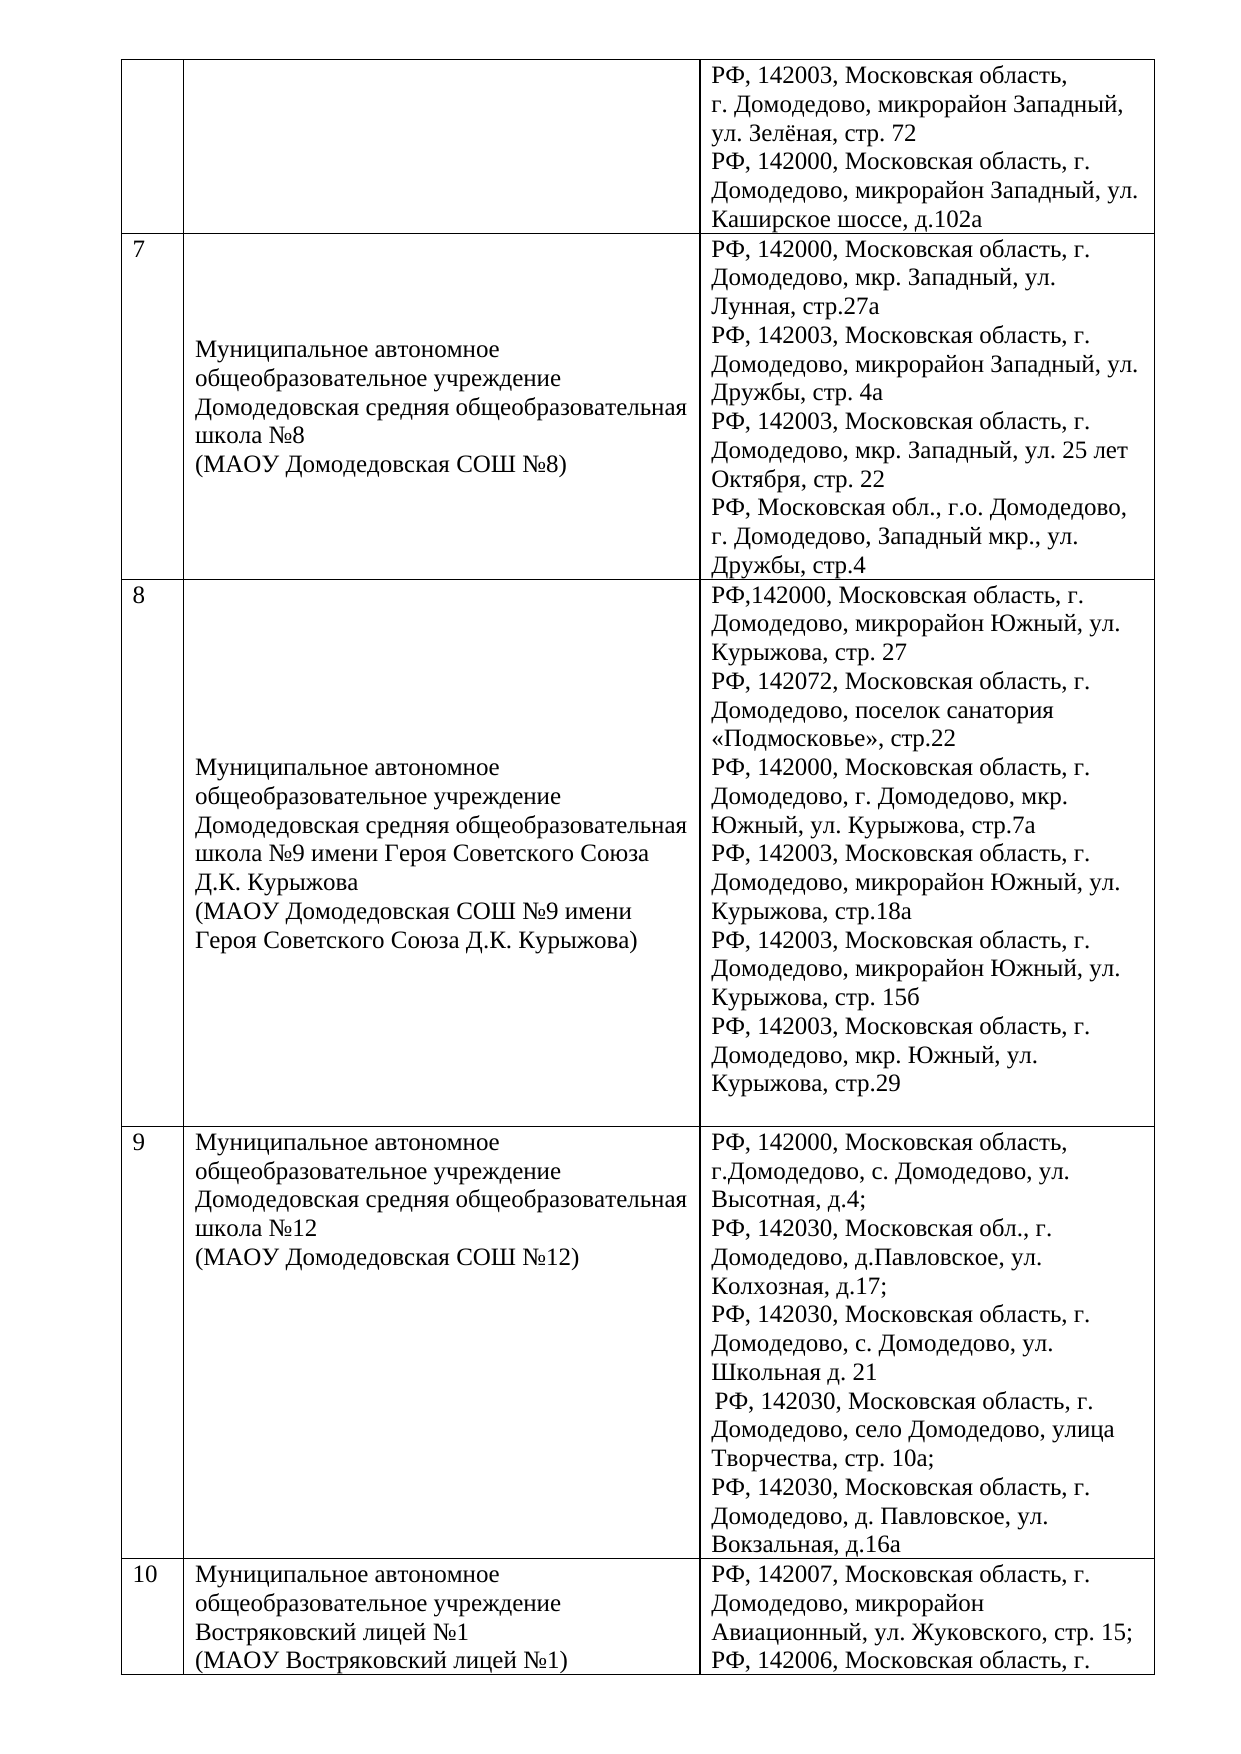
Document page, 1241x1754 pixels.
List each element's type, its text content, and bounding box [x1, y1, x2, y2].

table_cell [701, 60, 1154, 233]
table_cell РФ,142000, Московская область, г. Домодедово, микрорайон Южный, ул. Курыжова, стр. 27 РФ, 142072, Московская область, г. Домодедово, поселок санатория «Подмосковье», стр.22 РФ, 142000, Московская область, г. Домодедово, г. Домодедово, мкр. Южный, ул. Курыжова, стр.7а РФ, 142003, Московская область, г. Домодедово, микрорайон Южный, ул. Курыжова, стр.18а РФ, 142003, Московская область, г. Домодедово, микрорайон Южный, ул. Курыжова, стр. 15б РФ, 142003, Московская область, г. Домодедово, мкр. Южный, ул. Курыжова, стр.29 [701, 580, 1154, 1126]
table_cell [701, 1559, 1154, 1674]
table_cell 8 [122, 580, 183, 1126]
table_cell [184, 60, 699, 233]
table_cell РФ, 142000, Московская область, г.Домодедово, с. Домодедово, ул. Высотная, д.4; РФ, 142030, Московская обл., г. Домодедово, д.Павловское, ул. Колхозная, д.17; РФ, 142030, Московская область, г. Домодедово, с. Домодедово, ул. Школьная д. 21 РФ, 142030, Московская область, г. Домодедово, село Домодедово, улица Творчества, стр. 10а; РФ, 142030, Московская область, г. Домодедово, д. Павловское, ул. Вокзальная, д.16а [701, 1127, 1154, 1558]
table_cell 10 [122, 1559, 183, 1674]
table_cell РФ, 142000, Московская область, г. Домодедово, мкр. Западный, ул. Лунная, стр.27а РФ, 142003, Московская область, г. Домодедово, микрорайон Западный, ул. Дружбы, стр. 4а РФ, 142003, Московская область, г. Домодедово, мкр. Западный, ул. 25 лет Октября, стр. 22 РФ, Московская обл., г.о. Домодедово, г. Домодедово, Западный мкр., ул. Дружбы, стр.4 [701, 234, 1154, 579]
table_cell Муниципальное автономное общеобразовательное учреждение Домодедовская средняя общеобразовательная школа №9 имени Героя Советского Союза Д.К. Курыжова (МАОУ Домодедовская СОШ №9 имени Героя Советского Союза Д.К. Курыжова) [184, 580, 699, 1126]
table_cell 6 [122, 60, 183, 233]
table_cell 7 [122, 234, 183, 579]
table_cell 9 [122, 1127, 183, 1558]
table_cell Муниципальное автономное общеобразовательное учреждение Домодедовская средняя общеобразовательная школа №8 (МАОУ Домодедовская СОШ №8) [184, 234, 699, 579]
table_cell Муниципальное автономное общеобразовательное учреждение Домодедовская средняя общеобразовательная школа №12 (МАОУ Домодедовская СОШ №12) [184, 1127, 699, 1558]
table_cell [184, 1559, 699, 1674]
